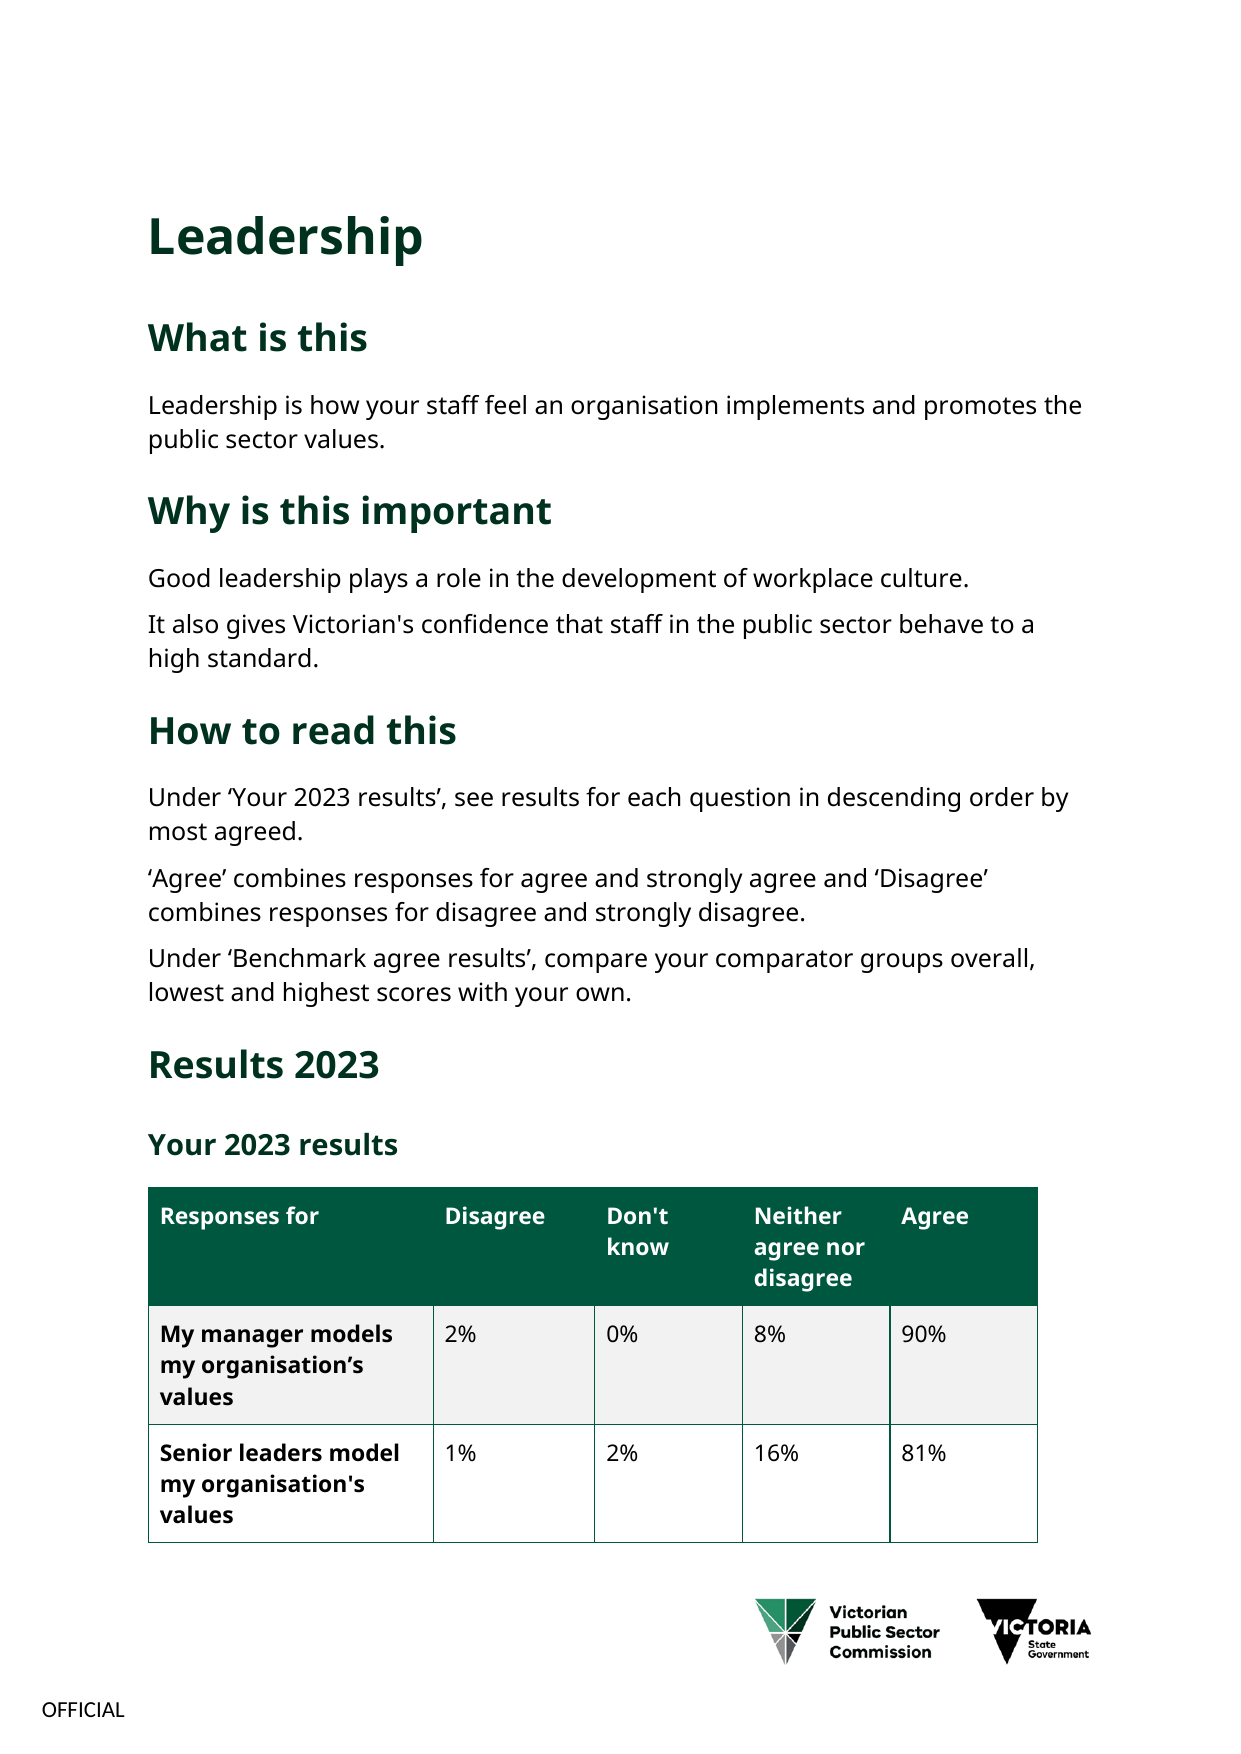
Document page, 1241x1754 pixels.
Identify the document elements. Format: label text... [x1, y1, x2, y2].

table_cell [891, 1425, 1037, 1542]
subtitle How to read this [148, 704, 1092, 755]
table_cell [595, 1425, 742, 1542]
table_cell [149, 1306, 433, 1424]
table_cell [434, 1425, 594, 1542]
subtitle Why is this important [148, 484, 1092, 536]
text Good leadership plays a role in the development of workplace culture. [148, 560, 1092, 594]
subtitle Your 2023 results [148, 1124, 1092, 1164]
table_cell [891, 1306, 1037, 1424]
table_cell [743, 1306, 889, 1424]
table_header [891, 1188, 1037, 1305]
text Leadership is how your staff feel an organisation implements and promotes the public sector values. [148, 387, 1092, 455]
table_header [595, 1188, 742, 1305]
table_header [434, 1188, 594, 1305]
subtitle What is this [148, 311, 1092, 362]
text It also gives Victorian's confidence that staff in the public sector behave to a high standard. [148, 607, 1092, 675]
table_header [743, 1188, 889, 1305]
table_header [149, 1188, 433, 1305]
text ‘Agree’ combines responses for agree and strongly agree and ‘Disagree’ combines responses for disagree and strongly disagree. [148, 861, 1092, 929]
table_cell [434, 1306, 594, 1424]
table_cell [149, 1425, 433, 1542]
text Under ‘Your 2023 results’, see results for each question in descending order by most agreed. [148, 780, 1092, 848]
subtitle Leadership [148, 201, 1092, 269]
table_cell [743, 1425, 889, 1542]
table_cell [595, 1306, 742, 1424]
subtitle Results 2023 [148, 1038, 1092, 1089]
text Under ‘Benchmark agree results’, compare your comparator groups overall, lowest and highest scores with your own. [148, 941, 1092, 1009]
picture [754, 1598, 1093, 1666]
